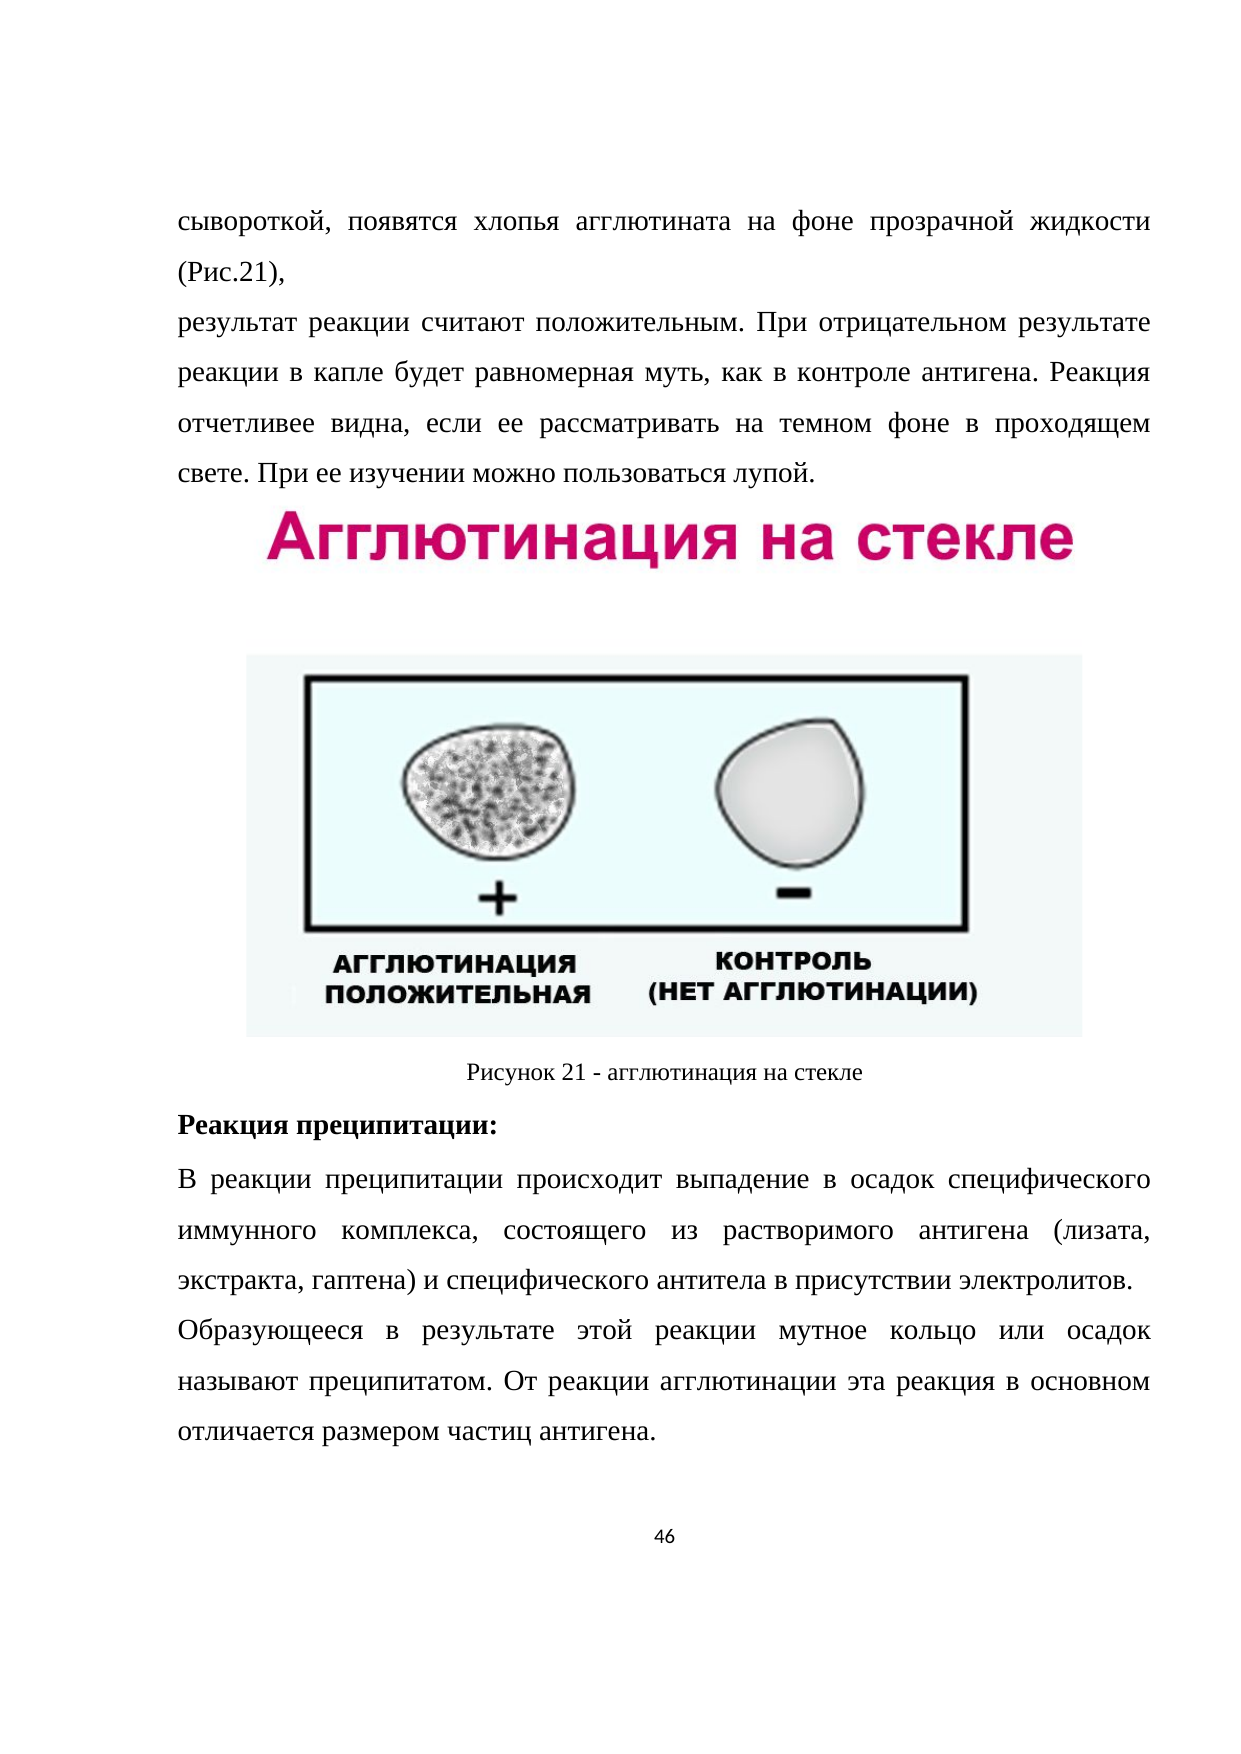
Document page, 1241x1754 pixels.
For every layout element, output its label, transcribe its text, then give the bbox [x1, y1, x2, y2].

text В реакции преципитации происходит выпадение в осадок специфического иммунного комплекса, состоящего из растворимого антигена (лизата, экстракта, гаптена) и специфического антитела в присутствии электролитов. [177, 1161, 1152, 1296]
text Реакция преципитации: [177, 1107, 1152, 1141]
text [177, 203, 1152, 287]
text результат реакции считают положительным. При отрицательном результате реакции в капле будет равномерная муть, как в контроле антигена. Реакция отчетливее видна, если ее рассматривать на темном фоне в проходящем свете. При ее изучении можно пользоваться лупой. [177, 304, 1152, 489]
text Образующееся в результате этой реакции мутное кольцо или осадок называют преципитатом. От реакции агглютинации эта реакция в основном отличается размером частиц антигена. [177, 1312, 1152, 1447]
text Рисунок 21 - агглютинация на стекле [177, 1057, 1152, 1086]
picture [246, 505, 1083, 1037]
